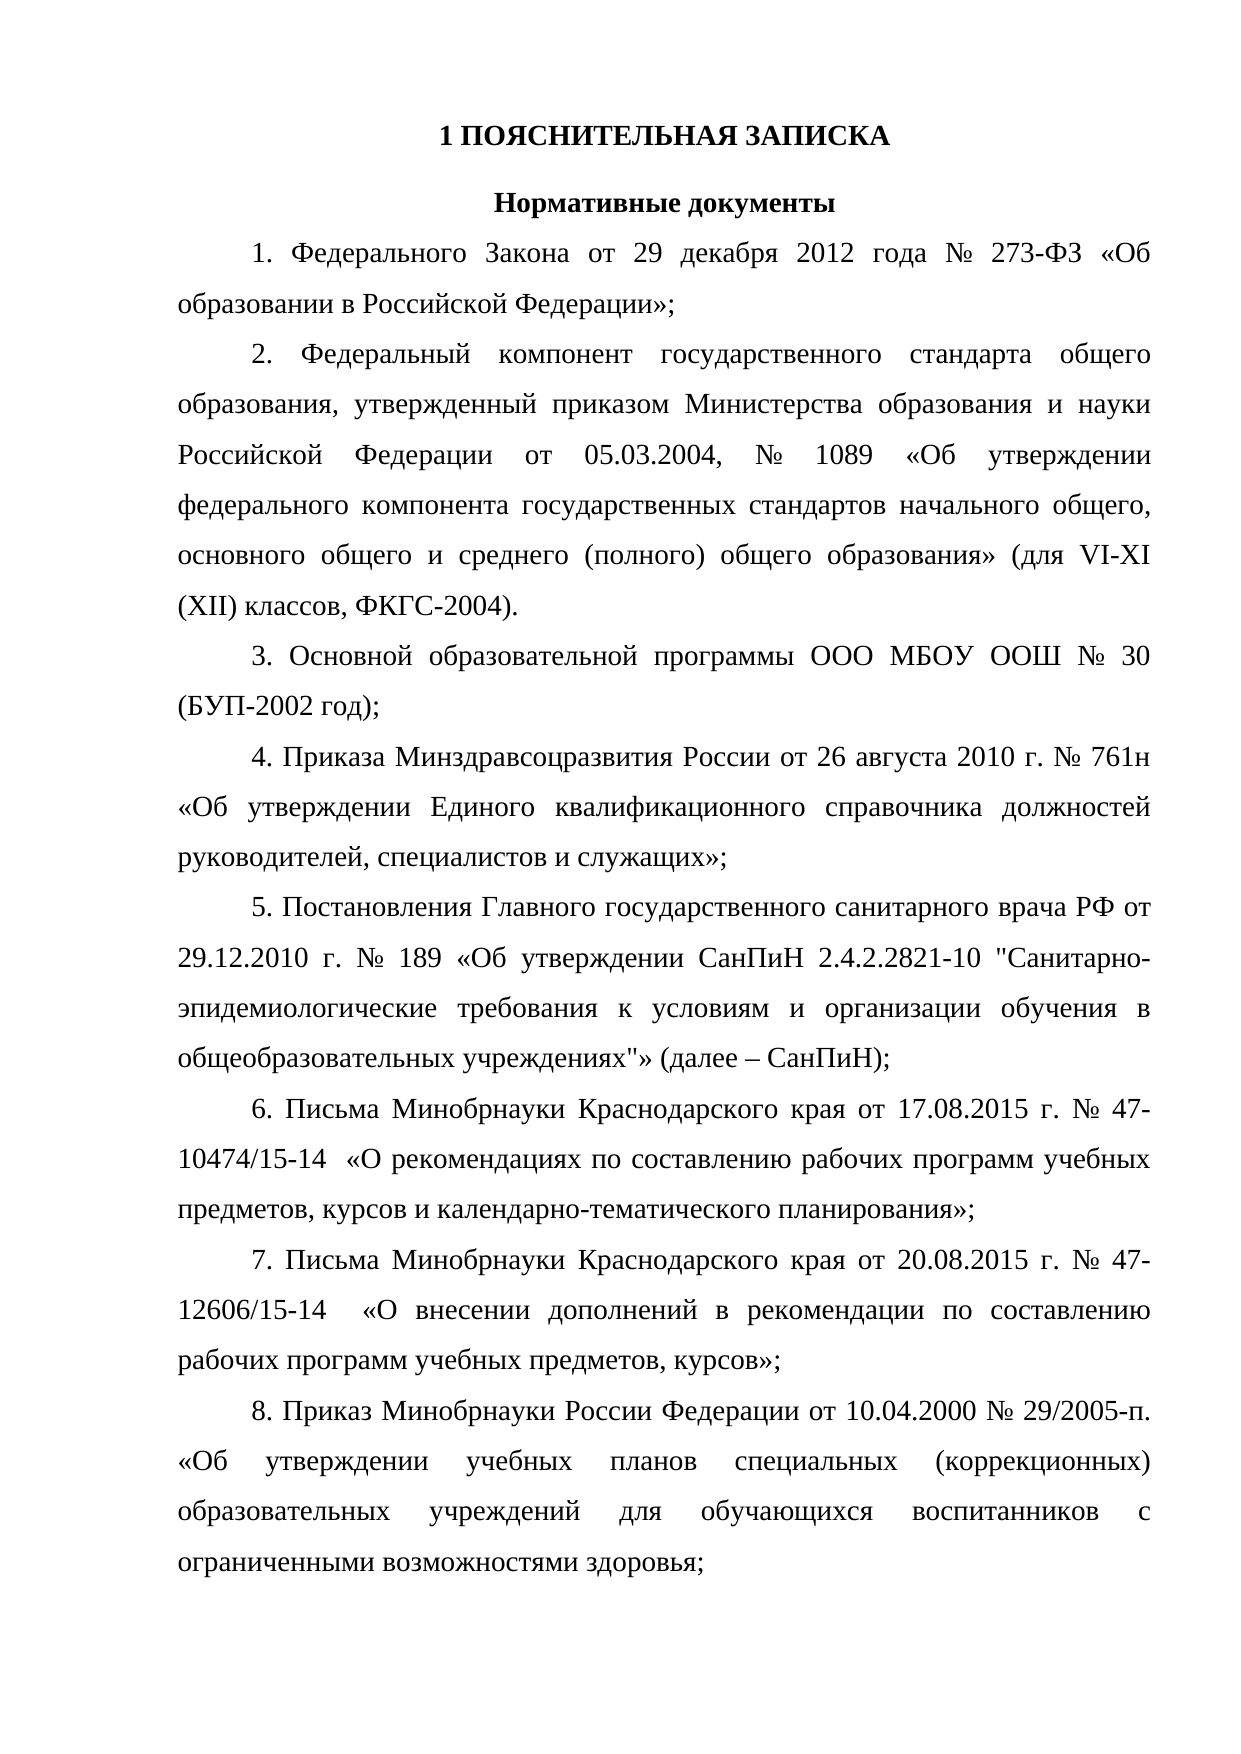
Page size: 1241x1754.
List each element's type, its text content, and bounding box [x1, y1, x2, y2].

text 4. Приказа Минздравсоцразвития России от 26 августа 2010 г. № 761н «Об утверждении Единого квалификационного справочника должностей руководителей, специалистов и служащих»; [177, 739, 1152, 873]
text 3. Основной образовательной программы ООО МБОУ ООШ № 30 (БУП-2002 год); [177, 638, 1152, 722]
text 1 ПОЯСНИТЕЛЬНАЯ ЗАПИСКА [177, 118, 1152, 152]
text 8. Приказ Минобрнауки России Федерации от 10.04.2000 № 29/2005-п. «Об утверждении учебных планов специальных (коррекционных) образовательных учреждений для обучающихся воспитанников с ограниченными возможностями здоровья; [177, 1393, 1152, 1577]
text 6. Письма Минобрнауки Краснодарского края от 17.08.2015 г. № 47-10474/15-14 «О рекомендациях по составлению рабочих программ учебных предметов, курсов и календарно-тематического планирования»; [177, 1091, 1152, 1225]
text Нормативные документы [177, 185, 1152, 219]
text 2. Федеральный компонент государственного стандарта общего образования, утвержденный приказом Министерства образования и науки Российской Федерации от 05.03.2004, № 1089 «Об утверждении федерального компонента государственных стандартов начального общего, основного общего и среднего (полного) общего образования» (для VI-XI (XII) классов, ФКГС-2004). [177, 336, 1152, 621]
text 5. Постановления Главного государственного санитарного врача РФ от 29.12.2010 г. № 189 «Об утверждении СанПиН 2.4.2.2821-10 "Санитарно-эпидемиологические требования к условиям и организации обучения в общеобразовательных учреждениях"» (далее – СанПиН); [177, 889, 1152, 1074]
text 1. Федерального Закона от 29 декабря 2012 года № 273-ФЗ «Об образовании в Российской Федерации»; [177, 236, 1152, 319]
text 7. Письма Минобрнауки Краснодарского края от 20.08.2015 г. № 47-12606/15-14 «О внесении дополнений в рекомендации по составлению рабочих программ учебных предметов, курсов»; [177, 1242, 1152, 1376]
